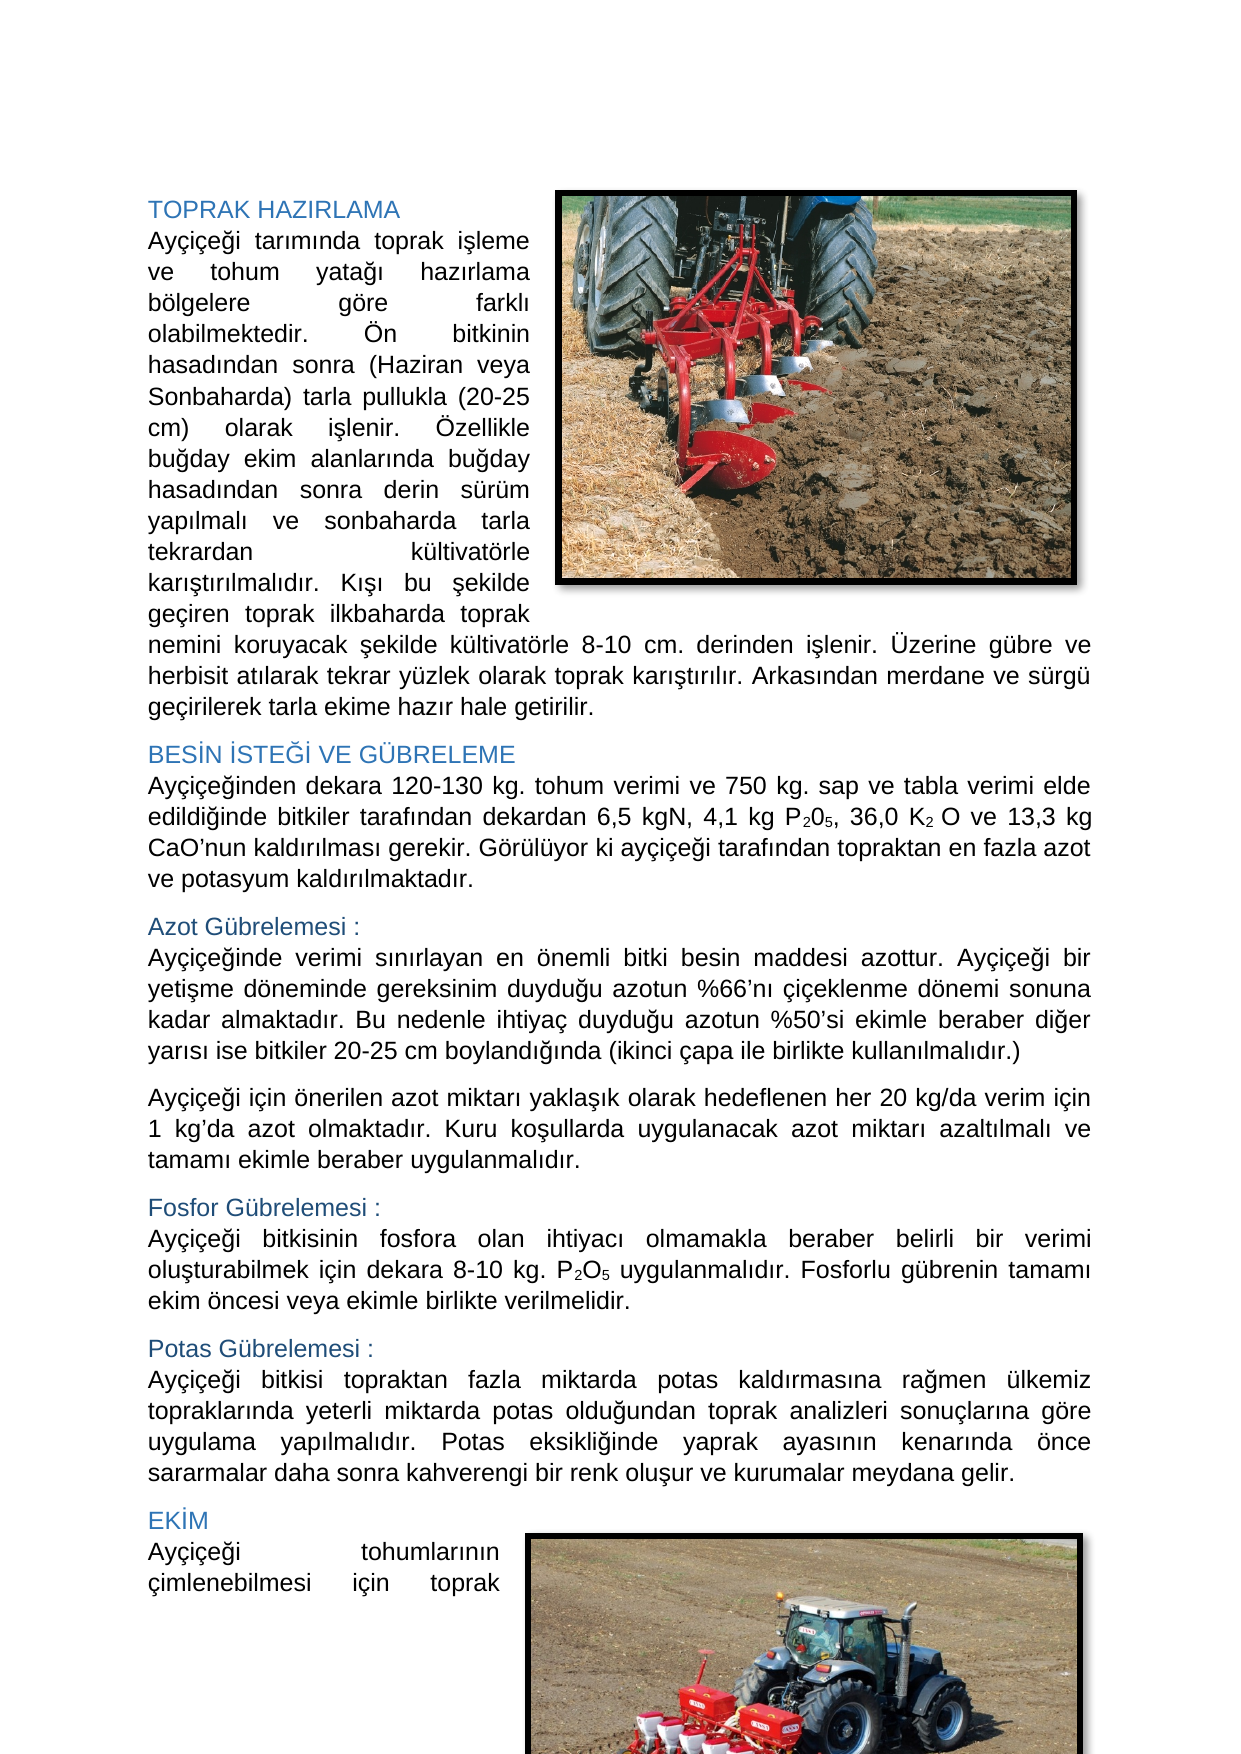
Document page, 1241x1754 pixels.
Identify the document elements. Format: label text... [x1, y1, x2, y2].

picture [531, 1539, 1077, 1754]
subtitle TOPRAK HAZIRLAMA [148, 195, 555, 224]
subtitle Fosfor Gübrelemesi : [148, 1193, 1093, 1222]
subtitle EKİM [148, 1506, 1093, 1535]
text Ayçiçeği bitkisi topraktan fazla miktarda potas kaldırmasına rağmen ülkemiz topraklarında yeterli miktarda potas olduğundan toprak analizleri sonuçlarına göre uygulama yapılmalıdır. Potas eksikliğinde yaprak ayasının kenarında önce sararmalar daha sonra kahverengi bir renk oluşur ve kurumalar meydana gelir. [148, 1365, 1093, 1487]
subtitle Potas Gübrelemesi : [148, 1334, 1093, 1363]
text Ayçiçeği için önerilen azot miktarı yaklaşık olarak hedeflenen her 20 kg/da verim için 1 kg’da azot olmaktadır. Kuru koşullarda uygulanacak azot miktarı azaltılmalı ve tamamı ekimle beraber uygulanmalıdır. [148, 1083, 1093, 1174]
text Ayçiçeğinde verimi sınırlayan en önemli bitki besin maddesi azottur. Ayçiçeği bir yetişme döneminde gereksinim duyduğu azotun %66’nı çiçeklenme dönemi sonuna kadar almaktadır. Bu nedenle ihtiyaç duyduğu azotun %50’si ekimle beraber diğer yarısı ise bitkiler 20-25 cm boylandığında (ikinci çapa ile birlikte kullanılmalıdır.) [148, 943, 1093, 1064]
text Ayçiçeği bitkisinin fosfora olan ihtiyacı olmamakla beraber belirli bir verimi oluşturabilmek için dekara 8-10 kg. P2O5 uygulanmalıdır. Fosforlu gübrenin tamamı ekim öncesi veya ekimle birlikte verilmelidir. [148, 1224, 1093, 1315]
picture [562, 196, 1071, 578]
subtitle Azot Gübrelemesi : [148, 912, 1093, 940]
text Ayçiçeğinden dekara 120-130 kg. tohum verimi ve 750 kg. sap ve tabla verimi elde edildiğinde bitkiler tarafından dekardan 6,5 kgN, 4,1 kg P205, 36,0 K2 O ve 13,3 kg CaO’nun kaldırılması gerekir. Görülüyor ki ayçiçeği tarafından topraktan en fazla azot ve potasyum kaldırılmaktadır. [148, 771, 1093, 893]
subtitle BESİN İSTEĞİ VE GÜBRELEME [148, 740, 1093, 768]
